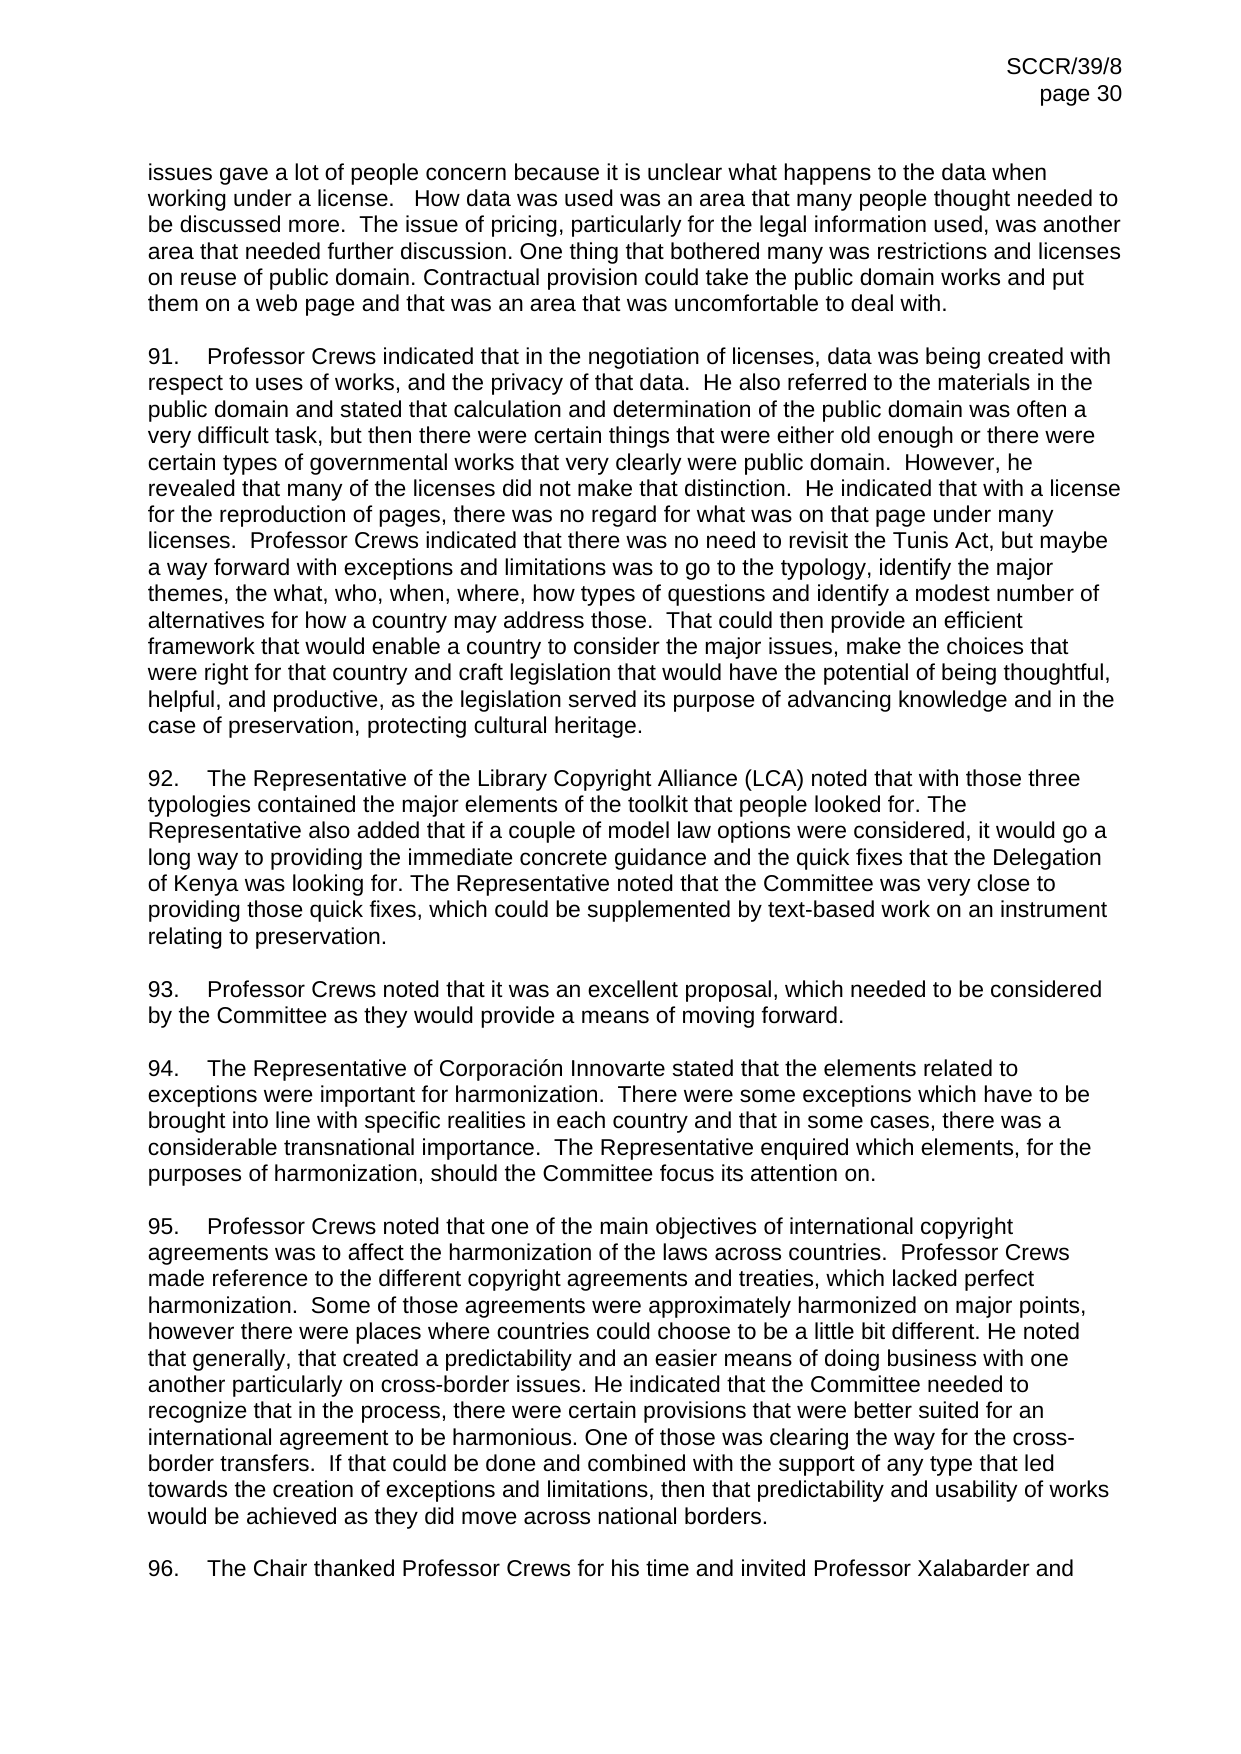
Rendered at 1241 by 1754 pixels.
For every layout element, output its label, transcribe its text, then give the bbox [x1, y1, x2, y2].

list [148, 1555, 1122, 1582]
list Professor Crews noted that it was an excellent proposal, which needed to be considered by the Committee as they would provide a means of moving forward. [148, 976, 1122, 1028]
list Professor Crews indicated that in the negotiation of licenses, data was being created with respect to uses of works, and the privacy of that data. He also referred to the materials in the public domain and stated that calculation and determination of the public domain was often a very difficult task, but then there were certain things that were either old enough or there were certain types of governmental works that very clearly were public domain. However, he revealed that many of the licenses did not make that distinction. He indicated that with a license for the reproduction of pages, there was no regard for what was on that page under many licenses. Professor Crews indicated that there was no need to revisit the Tunis Act, but maybe a way forward with exceptions and limitations was to go to the typology, identify the major themes, the what, who, when, where, how types of questions and identify a modest number of alternatives for how a country may address those. That could then provide an efficient framework that would enable a country to consider the major issues, make the choices that were right for that country and craft legislation that would have the potential of being thoughtful, helpful, and productive, as the legislation served its purpose of advancing knowledge and in the case of preservation, protecting cultural heritage. [148, 343, 1122, 738]
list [148, 158, 1122, 317]
list The Representative of Corporación Innovarte stated that the elements related to exceptions were important for harmonization. There were some exceptions which have to be brought into line with specific realities in each country and that in some cases, there was a considerable transnational importance. The Representative enquired which elements, for the purposes of harmonization, should the Committee focus its attention on. [148, 1054, 1122, 1186]
list Professor Crews noted that one of the main objectives of international copyright agreements was to affect the harmonization of the laws across countries. Professor Crews made reference to the different copyright agreements and treaties, which lacked perfect harmonization. Some of those agreements were approximately harmonized on major points, however there were places where countries could choose to be a little bit different. He noted that generally, that created a predictability and an easier means of doing business with one another particularly on cross-border issues. He indicated that the Committee needed to recognize that in the process, there were certain provisions that were better suited for an international agreement to be harmonious. One of those was clearing the way for the cross-border transfers. If that could be done and combined with the support of any type that led towards the creation of exceptions and limitations, then that predictability and usability of works would be achieved as they did move across national borders. [148, 1213, 1122, 1529]
list The Representative of the Library Copyright Alliance (LCA) noted that with those three typologies contained the major elements of the toolkit that people looked for. The Representative also added that if a couple of model law options were considered, it would go a long way to providing the immediate concrete guidance and the quick fixes that the Delegation of Kenya was looking for. The Representative noted that the Committee was very close to providing those quick fixes, which could be supplemented by text-based work on an instrument relating to preservation. [148, 765, 1122, 949]
